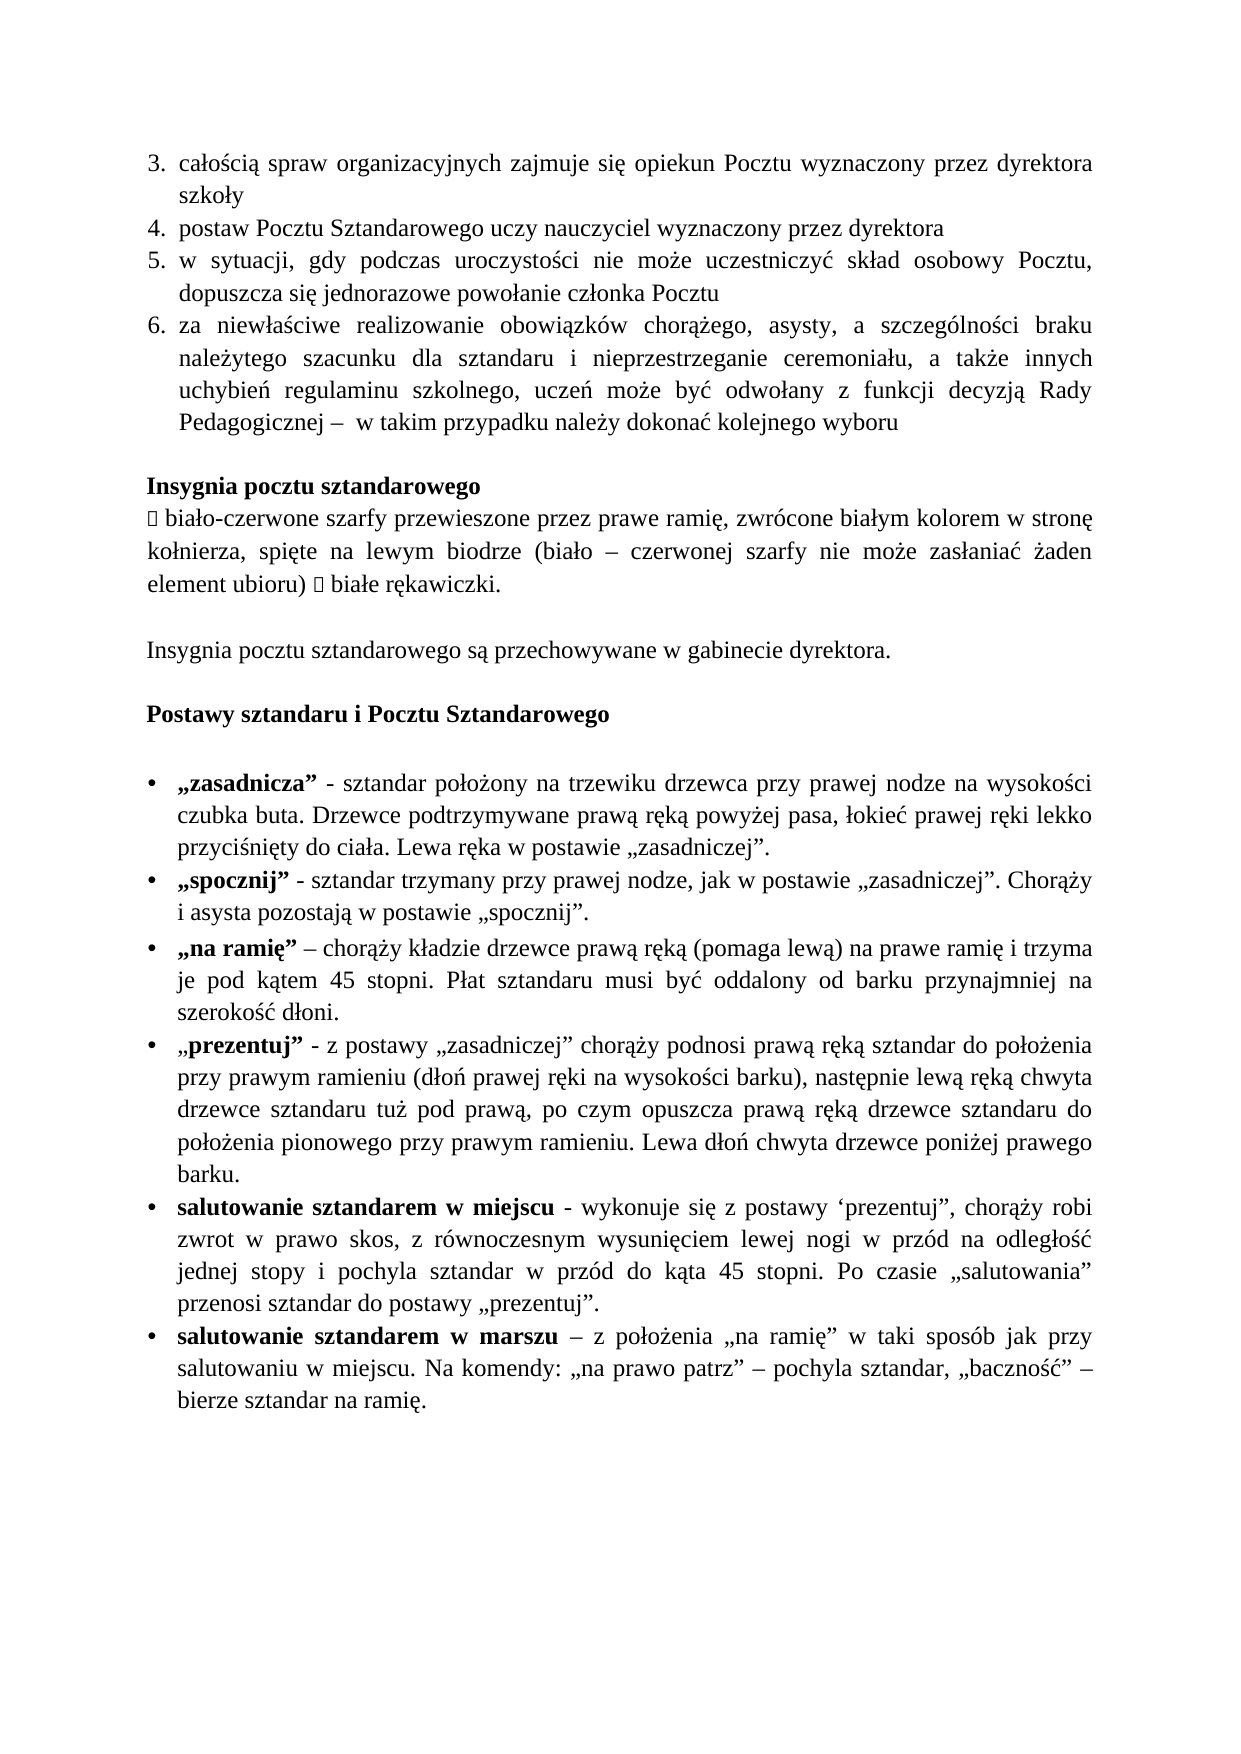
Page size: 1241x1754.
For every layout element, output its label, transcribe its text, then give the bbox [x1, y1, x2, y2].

text Insygnia pocztu sztandarowego są przechowywane w gabinecie dyrektora. [146, 636, 1093, 664]
list w sytuacji, gdy podczas uroczystości nie może uczestniczyć skład osobowy Pocztu, dopuszcza się jednorazowe powołanie członka Pocztu [147, 246, 1093, 307]
list całością spraw organizacyjnych zajmuje się opiekun Pocztu wyznaczony przez dyrektora szkoły [147, 148, 1093, 209]
list „na ramię” – chorąży kładzie drzewce prawą ręką (pomaga lewą) na prawe ramię i trzyma je pod kątem 45 stopni. Płat sztandaru musi być oddalony od barku przynajmniej na szerokość dłoni. [147, 933, 1093, 1026]
list postaw Pocztu Sztandarowego uczy nauczyciel wyznaczony przez dyrektora [147, 213, 1093, 242]
list salutowanie sztandarem w miejscu - wykonuje się z postawy ‘prezentuj”, chorąży robi zwrot w prawo skos, z równoczesnym wysunięciem lewej nogi w przód na odległość jednej stopy i pochyla sztandar w przód do kąta 45 stopni. Po czasie „salutowania” przenosi sztandar do postawy „prezentuj”. [147, 1192, 1093, 1317]
subtitle Postawy sztandaru i Pocztu Sztandarowego [146, 699, 1098, 728]
list salutowanie sztandarem w marszu – z położenia „na ramię” w taki sposób jak przy salutowaniu w miejscu. Na komendy: „na prawo patrz” – pochyla sztandar, „baczność” – bierze sztandar na ramię. [147, 1321, 1093, 1414]
subtitle Insygnia pocztu sztandarowego [146, 471, 1098, 499]
list „prezentuj” - z postawy „zasadniczej” chorąży podnosi prawą ręką sztandar do położenia przy prawym ramieniu (dłoń prawej ręki na wysokości barku), następnie lewą ręką chwyta drzewce sztandaru tuż pod prawą, po czym opuszcza prawą ręką drzewce sztandaru do położenia pionowego przy prawym ramieniu. Lewa dłoń chwyta drzewce poniżej prawego barku. [147, 1030, 1093, 1188]
text  biało-czerwone szarfy przewieszone przez prawe ramię, zwrócone białym kolorem w stronę kołnierza, spięte na lewym biodrze (biało – czerwonej szarfy nie może zasłaniać żaden element ubioru)  białe rękawiczki. [146, 503, 1093, 598]
list „zasadnicza” - sztandar położony na trzewiku drzewca przy prawej nodze na wysokości czubka buta. Drzewce podtrzymywane prawą ręką powyżej pasa, łokieć prawej ręki lekko przyciśnięty do ciała. Lewa ręka w postawie „zasadniczej”. [147, 768, 1093, 861]
list za niewłaściwe realizowanie obowiązków chorążego, asysty, a szczególności braku należytego szacunku dla sztandaru i nieprzestrzeganie ceremoniału, a także innych uchybień regulaminu szkolnego, uczeń może być odwołany z funkcji decyzją Rady Pedagogicznej – w takim przypadku należy dokonać kolejnego wyboru [147, 311, 1093, 436]
list „spocznij” - sztandar trzymany przy prawej nodze, jak w postawie „zasadniczej”. Chorąży i asysta pozostają w postawie „spocznij”. [147, 865, 1093, 926]
